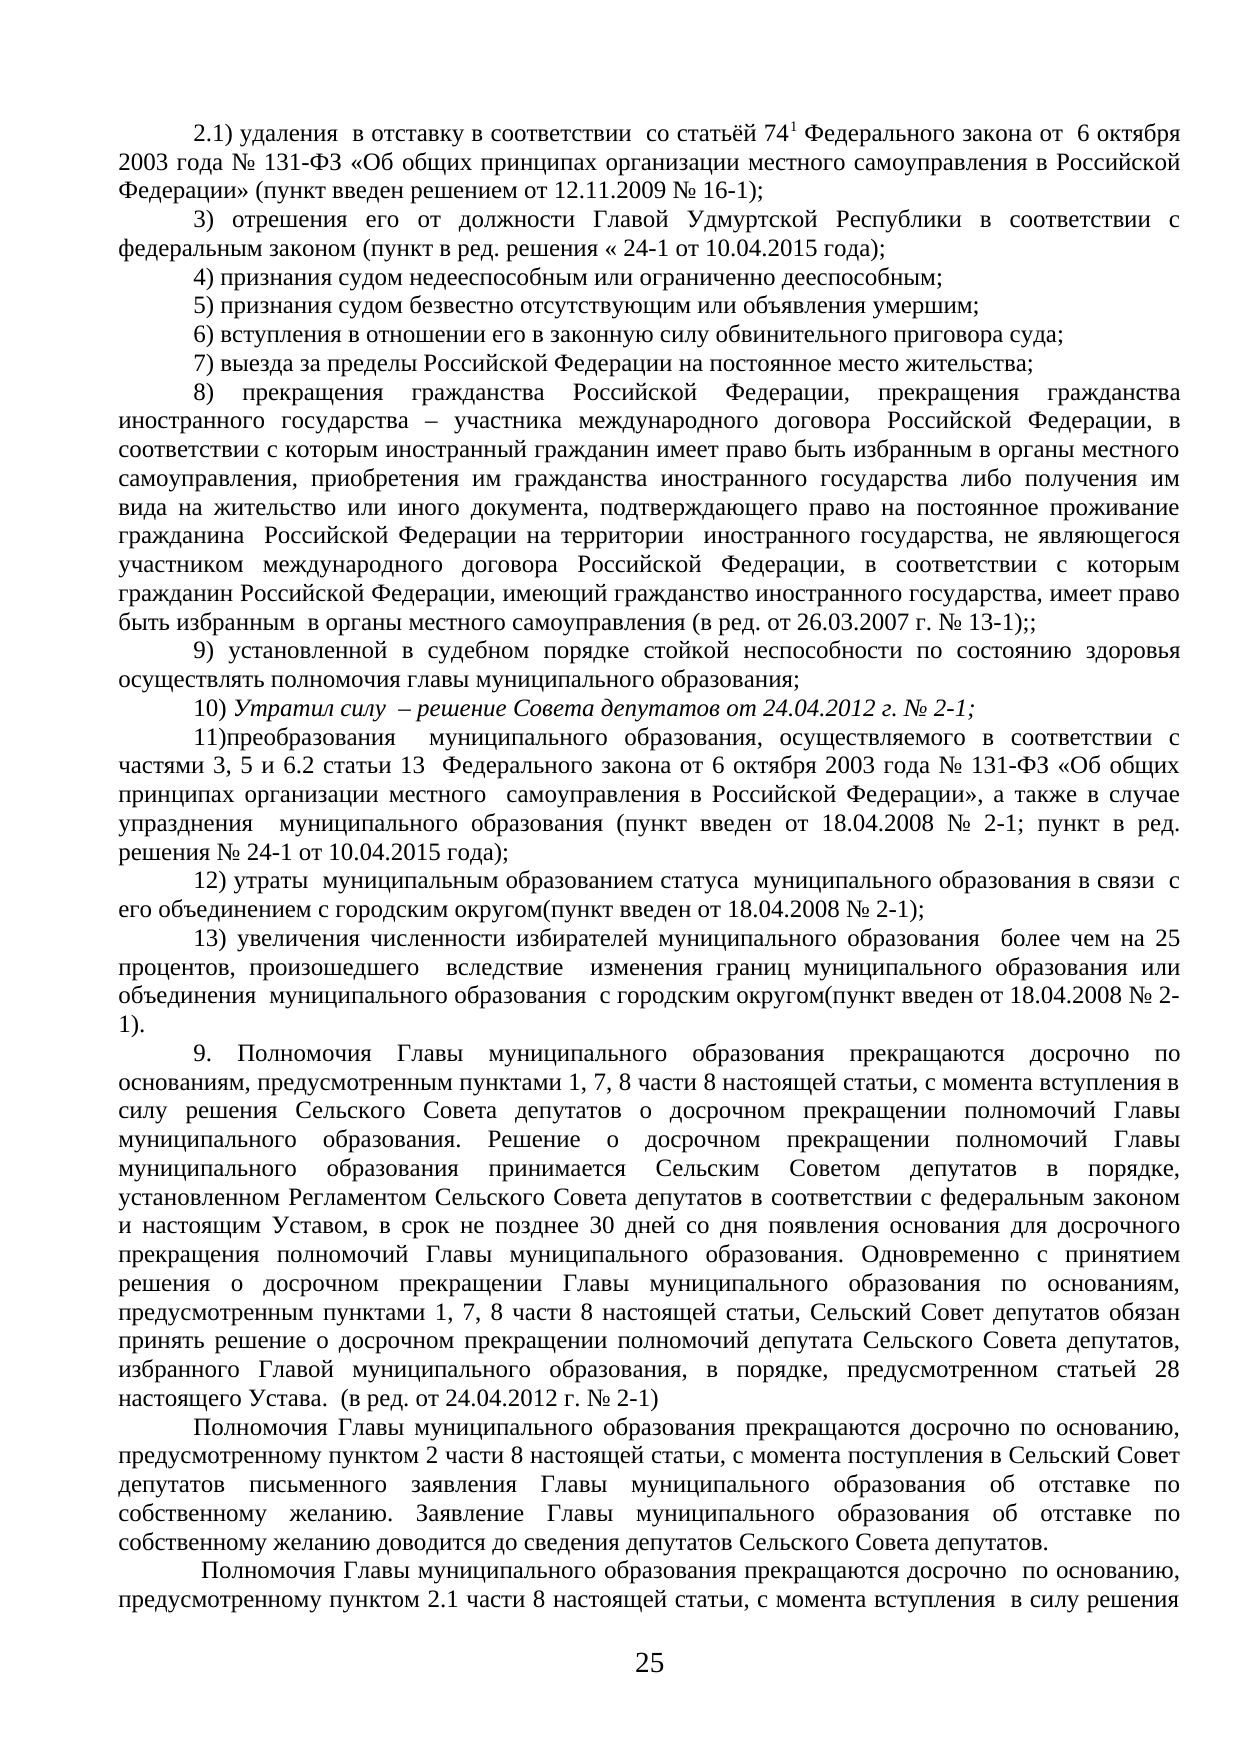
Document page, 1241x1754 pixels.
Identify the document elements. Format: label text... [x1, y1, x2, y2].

text 2.1) удаления в отставку в соответствии со статьёй 741 Федерального закона от 6 октября 2003 года № 131-ФЗ «Об общих принципах организации местного самоуправления в Российской Федерации» (пункт введен решением от 12.11.2009 № 16-1); [118, 118, 1181, 204]
text 9) установленной в судебном порядке стойкой неспособности по состоянию здоровья осуществлять полномочия главы муниципального образования; [118, 636, 1181, 693]
text 10) Утратил силу – решение Совета депутатов от 24.04.2012 г. № 2-1; [118, 693, 1181, 722]
text 12) утраты муниципальным образованием статуса муниципального образования в связи с его объединением с городским округом(пункт введен от 18.04.2008 № 2-1); [118, 866, 1181, 923]
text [118, 1556, 1181, 1613]
text 3) отрешения его от должности Главой Удмуртской Республики в соответствии с федеральным законом (пункт в ред. решения « 24-1 от 10.04.2015 года); [118, 204, 1181, 262]
text 9. Полномочия Главы муниципального образования прекращаются досрочно по основаниям, предусмотренным пунктами 1, 7, 8 части 8 настоящей статьи, с момента вступления в силу решения Сельского Совета депутатов о досрочном прекращении полномочий Главы муниципального образования. Решение о досрочном прекращении полномочий Главы муниципального образования принимается Сельским Советом депутатов в порядке, установленном Регламентом Сельского Совета депутатов в соответствии с федеральным законом и настоящим Уставом, в срок не позднее 30 дней со дня появления основания для досрочного прекращения полномочий Главы муниципального образования. Одновременно с принятием решения о досрочном прекращении Главы муниципального образования по основаниям, предусмотренным пунктами 1, 7, 8 части 8 настоящей статьи, Сельский Совет депутатов обязан принять решение о досрочном прекращении полномочий депутата Сельского Совета депутатов, избранного Главой муниципального образования, в порядке, предусмотренном статьей 28 настоящего Устава. (в ред. от 24.04.2012 г. № 2-1) [118, 1038, 1181, 1412]
text 11)преобразования муниципального образования, осуществляемого в соответствии с частями 3, 5 и 6.2 статьи 13 Федерального закона от 6 октября 2003 года № 131-ФЗ «Об общих принципах организации местного самоуправления в Российской Федерации», а также в случае упразднения муниципального образования (пункт введен от 18.04.2008 № 2-1; пункт в ред. решения № 24-1 от 10.04.2015 года); [118, 722, 1181, 866]
text 5) признания судом безвестно отсутствующим или объявления умершим; [118, 291, 1181, 319]
text 4) признания судом недееспособным или ограниченно дееспособным; [118, 262, 1181, 291]
text Полномочия Главы муниципального образования прекращаются досрочно по основанию, предусмотренному пунктом 2 части 8 настоящей статьи, с момента поступления в Сельский Совет депутатов письменного заявления Главы муниципального образования об отставке по собственному желанию. Заявление Главы муниципального образования об отставке по собственному желанию доводится до сведения депутатов Сельского Совета депутатов. [118, 1412, 1181, 1556]
text 8) прекращения гражданства Российской Федерации, прекращения гражданства иностранного государства – участника международного договора Российской Федерации, в соответствии с которым иностранный гражданин имеет право быть избранным в органы местного самоуправления, приобретения им гражданства иностранного государства либо получения им вида на жительство или иного документа, подтверждающего право на постоянное проживание гражданина Российской Федерации на территории иностранного государства, не являющегося участником международного договора Российской Федерации, в соответствии с которым гражданин Российской Федерации, имеющий гражданство иностранного государства, имеет право быть избранным в органы местного самоуправления (в ред. от 26.03.2007 г. № 13-1);; [118, 377, 1181, 636]
text 7) выезда за пределы Российской Федерации на постоянное место жительства; [118, 348, 1181, 377]
text 6) вступления в отношении его в законную силу обвинительного приговора суда; [118, 319, 1181, 348]
text 13) увеличения численности избирателей муниципального образования более чем на 25 процентов, произошедшего вследствие изменения границ муниципального образования или объединения муниципального образования с городским округом(пункт введен от 18.04.2008 № 2-1). [118, 923, 1181, 1038]
